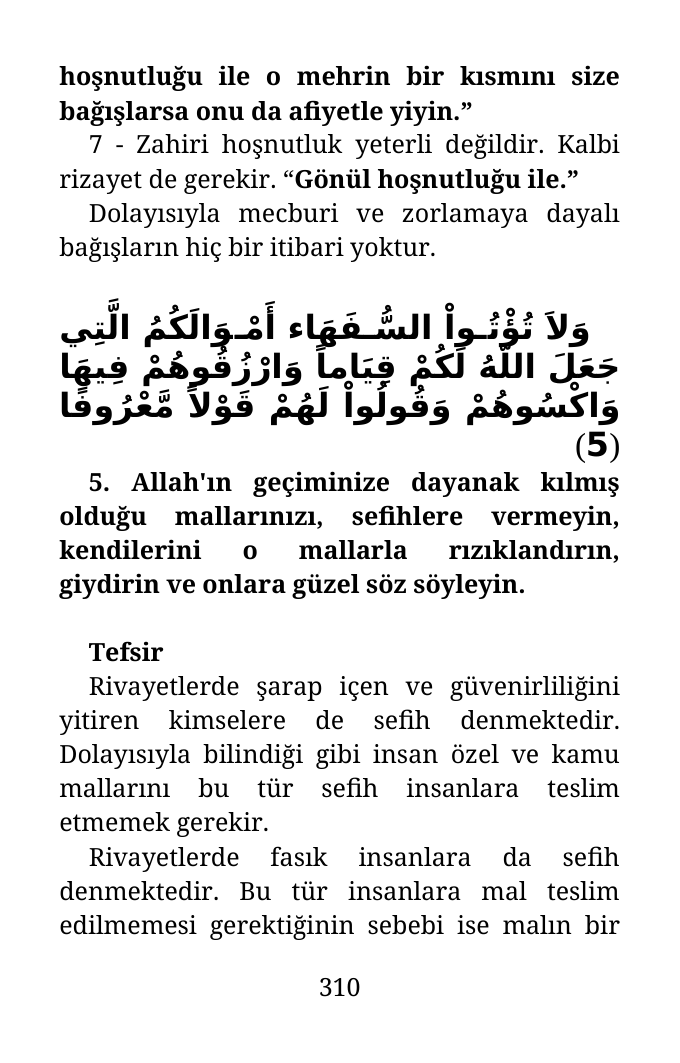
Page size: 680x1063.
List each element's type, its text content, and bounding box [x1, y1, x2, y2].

text 7 - Zahiri hoşnutluk yeterli değildir. Kalbi rizayet de gerekir. “Gönül hoşnutluğu ile.” [59, 127, 620, 195]
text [59, 59, 620, 127]
text Tefsir [59, 635, 620, 669]
text Rivayetlerde şarap içen ve güvenirliliğini yitiren kimselere de sefih denmektedir. Dolayısıyla bilindiği gibi insan özel ve kamu mallarını bu tür sefih insanlara teslim etmemek gerekir. [59, 669, 620, 839]
text وَلاَ تُؤْتُواْ السُّفَهَاء أَمْوَالَكُمُ الَّتِي جَعَلَ اللّهُ لَكُمْ قِيَاماً وَارْزُقُوهُمْ فِيهَا وَاكْسُوهُمْ وَقُولُواْ لَهُمْ قَوْلاً مَّعْرُوفًا (5) [59, 309, 620, 464]
text Dolayısıyla mecburi ve zorlamaya dayalı bağışların hiç bir itibari yoktur. [59, 195, 620, 263]
text 5. Allah'ın geçiminize dayanak kılmış olduğu mallarınızı, sefihlere vermeyin, kendilerini o mallarla rızıklandırın, giydirin ve onlara güzel söz söyleyin. [59, 464, 620, 601]
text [59, 839, 620, 941]
